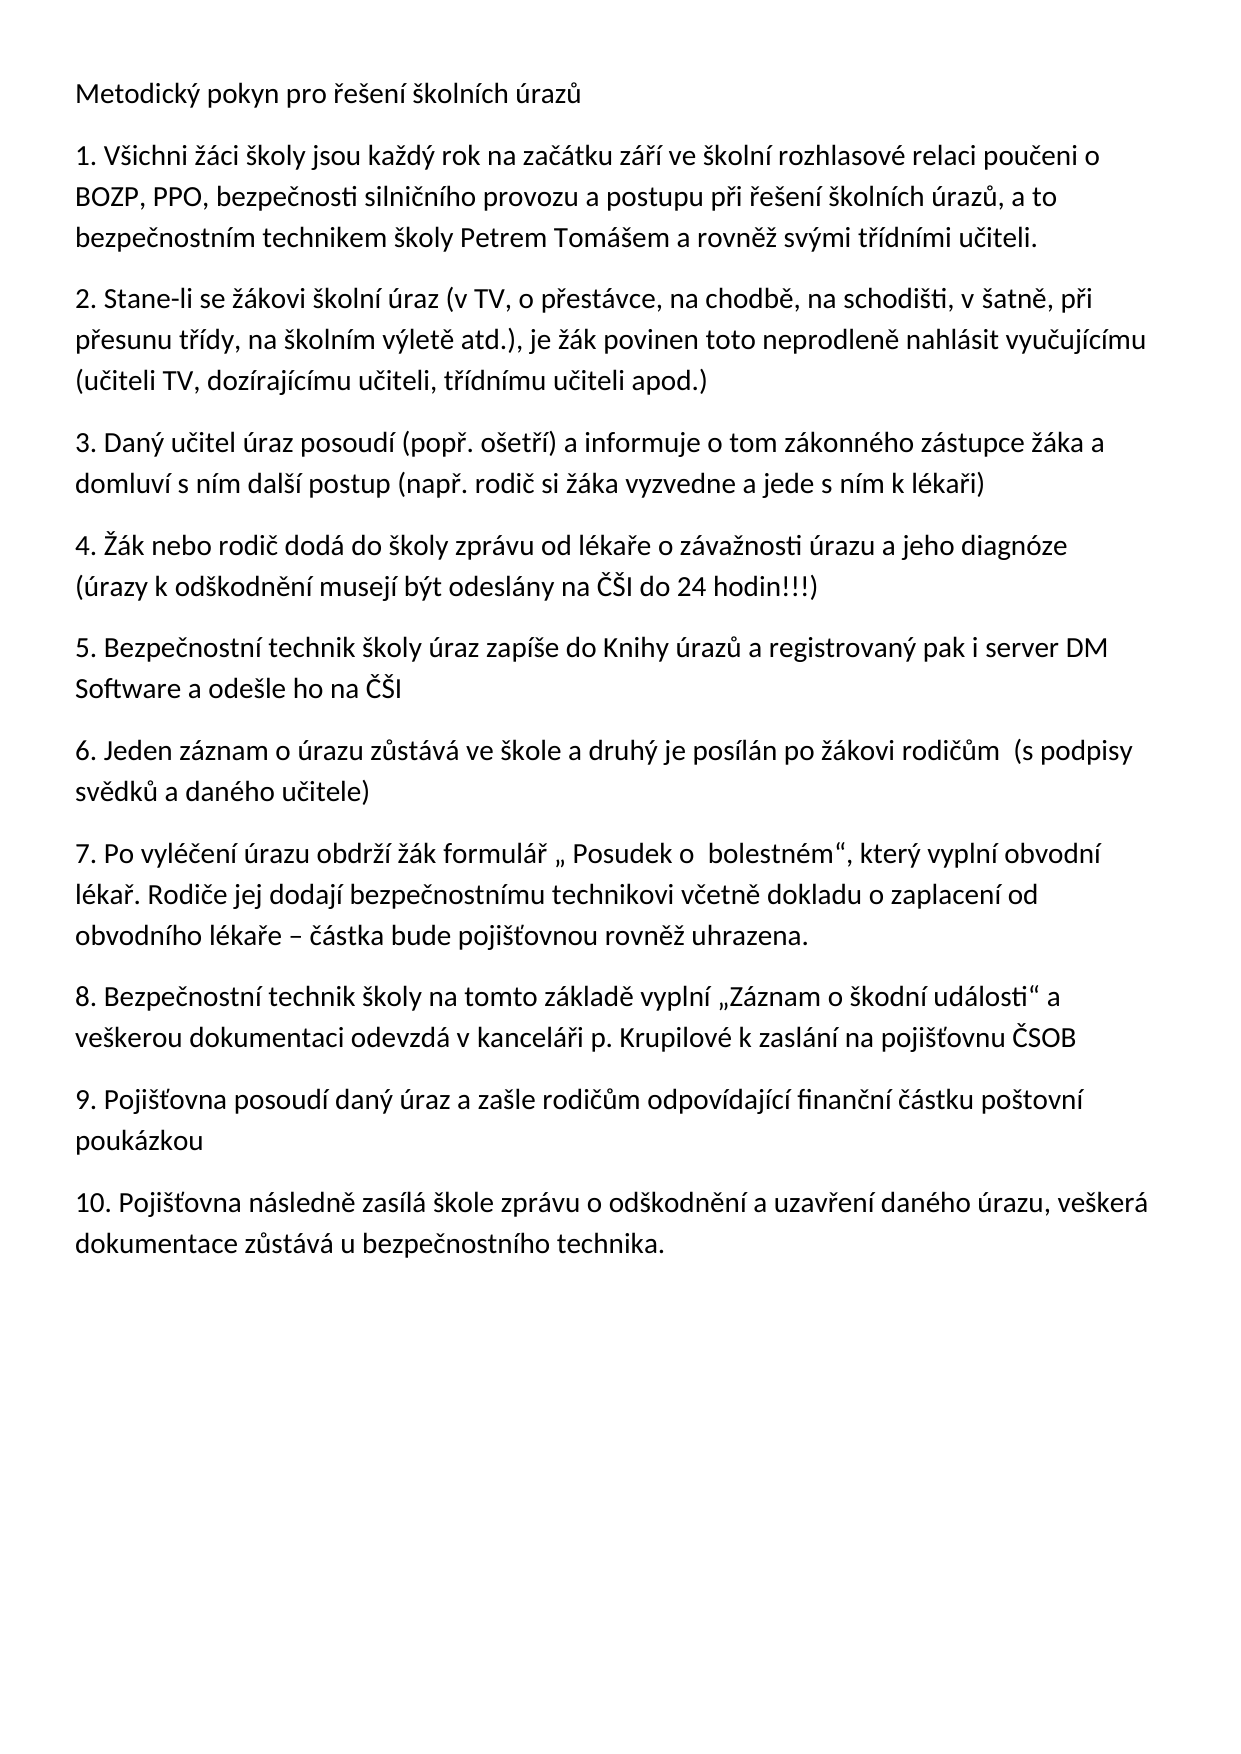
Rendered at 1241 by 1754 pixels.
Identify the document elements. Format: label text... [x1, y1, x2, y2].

text 5. Bezpečnostní technik školy úraz zapíše do Knihy úrazů a registrovaný pak i server DM Software a odešle ho na ČŠI [75, 629, 1165, 706]
text 10. Pojišťovna následně zasílá škole zprávu o odškodnění a uzavření daného úrazu, veškerá dokumentace zůstává u bezpečnostního technika. [75, 1184, 1165, 1261]
text 4. Žák nebo rodič dodá do školy zprávu od lékaře o závažnosti úrazu a jeho diagnóze (úrazy k odškodnění musejí být odeslány na ČŠI do 24 hodin!!!) [75, 527, 1165, 603]
text 3. Daný učitel úraz posoudí (popř. ošetří) a informuje o tom zákonného zástupce žáka a domluví s ním další postup (např. rodič si žáka vyzvedne a jede s ním k lékaři) [75, 424, 1165, 501]
text 2. Stane-li se žákovi školní úraz (v TV, o přestávce, na chodbě, na schodišti, v šatně, při přesunu třídy, na školním výletě atd.), je žák povinen toto neprodleně nahlásit vyučujícímu (učiteli TV, dozírajícímu učiteli, třídnímu učiteli apod.) [75, 280, 1165, 398]
text 8. Bezpečnostní technik školy na tomto základě vyplní „Záznam o škodní události“ a veškerou dokumentaci odevzdá v kanceláři p. Krupilové k zaslání na pojišťovnu ČSOB [75, 978, 1165, 1055]
text 7. Po vyléčení úrazu obdrží žák formulář „ Posudek o bolestném“, který vyplní obvodní lékař. Rodiče jej dodají bezpečnostnímu technikovi včetně dokladu o zaplacení od obvodního lékaře – částka bude pojišťovnou rovněž uhrazena. [75, 835, 1165, 952]
text Metodický pokyn pro řešení školních úrazů [75, 75, 1165, 111]
text 6. Jeden záznam o úrazu zůstává ve škole a druhý je posílán po žákovi rodičům (s podpisy svědků a daného učitele) [75, 732, 1165, 809]
text 1. Všichni žáci školy jsou každý rok na začátku září ve školní rozhlasové relaci poučeni o BOZP, PPO, bezpečnosti silničního provozu a postupu při řešení školních úrazů, a to bezpečnostním technikem školy Petrem Tomášem a rovněž svými třídními učiteli. [75, 137, 1165, 254]
text 9. Pojišťovna posoudí daný úraz a zašle rodičům odpovídající finanční částku poštovní poukázkou [75, 1081, 1165, 1158]
